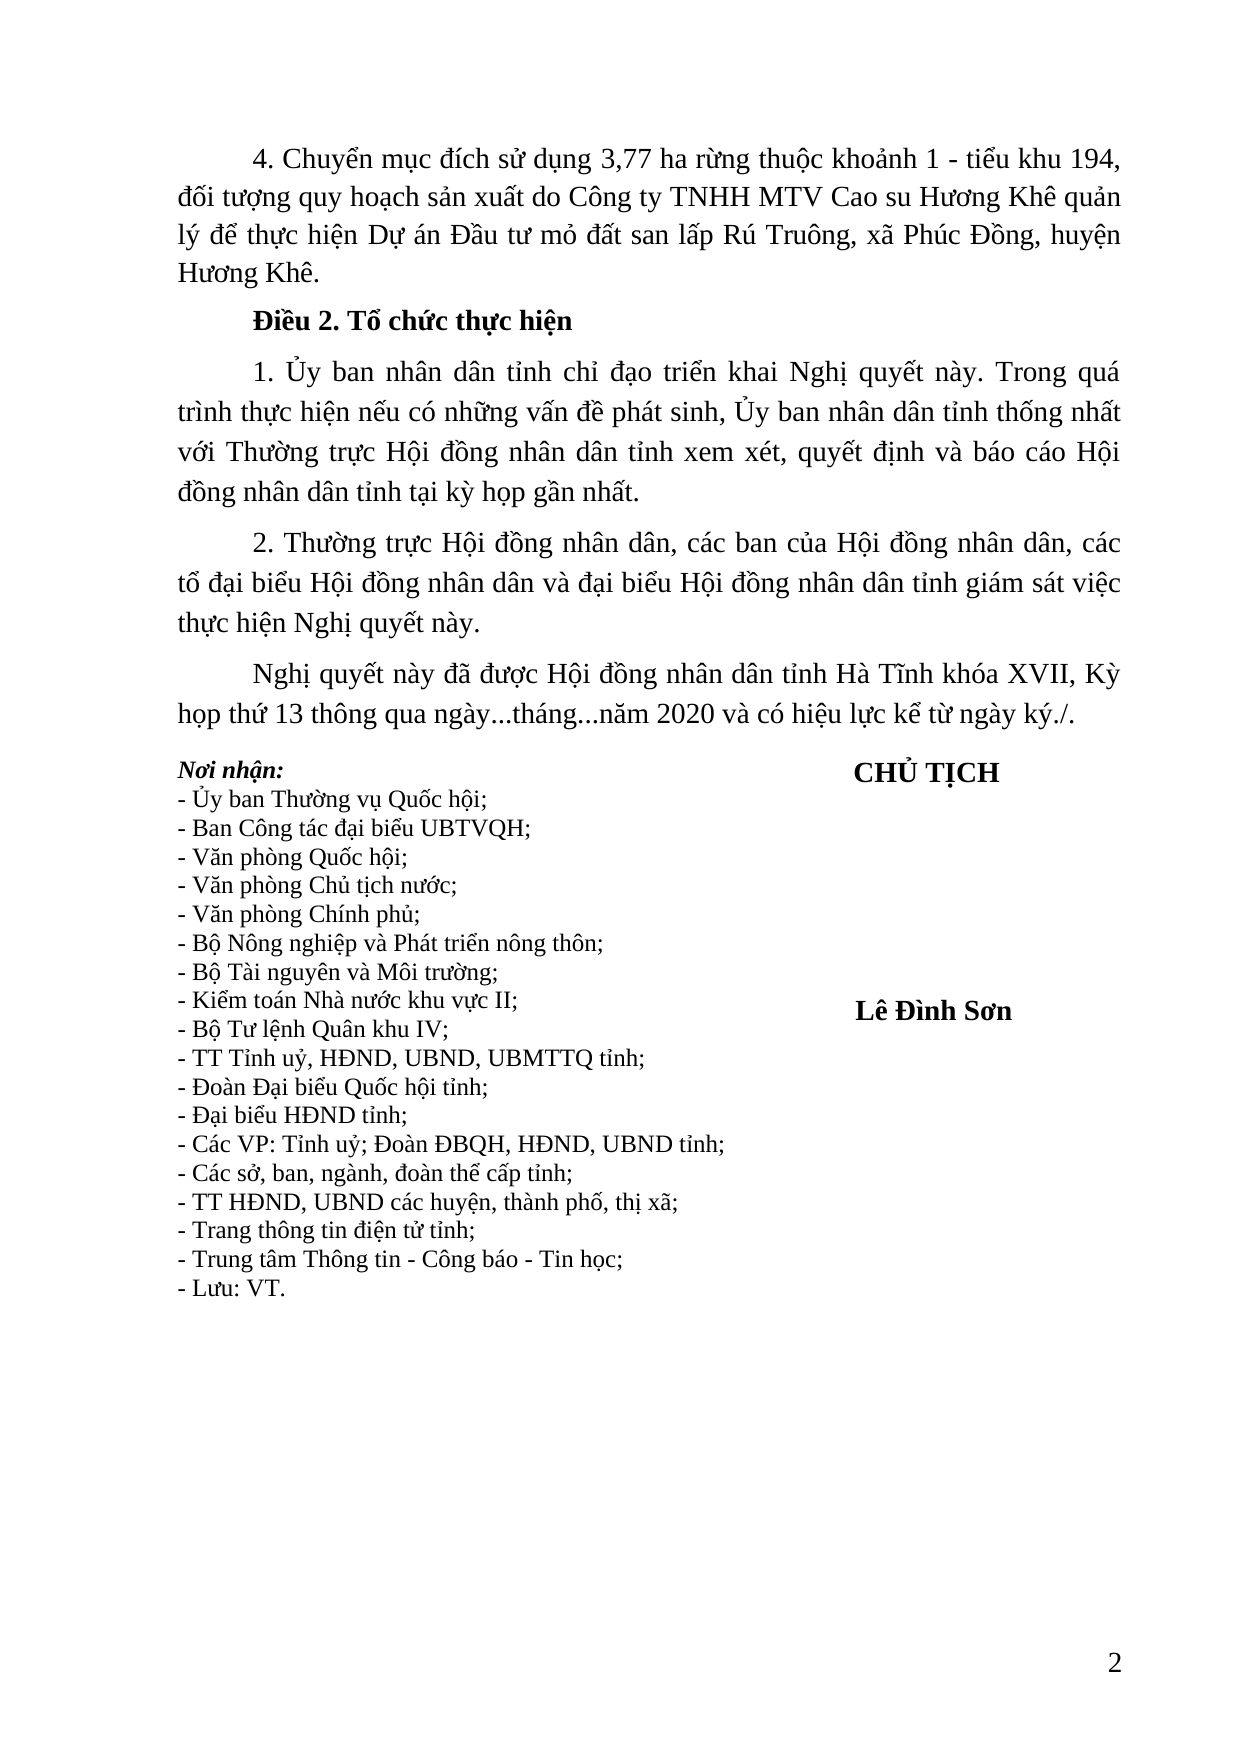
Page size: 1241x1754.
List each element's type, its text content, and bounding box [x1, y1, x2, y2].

text 2. Thường trực Hội đồng nhân dân, các ban của Hội đồng nhân dân, các tổ đại biểu Hội đồng nhân dân và đại biểu Hội đồng nhân dân tỉnh giám sát việc thực hiện Nghị quyết này. [177, 525, 1122, 639]
text 4. Chuyển mục đích sử dụng 3,77 ha rừng thuộc khoảnh 1 - tiểu khu 194, đối tượng quy hoạch sản xuất do Công ty TNHH MTV Cao su Hương Khê quản lý để thực hiện Dự án Đầu tư mỏ đất san lấp Rú Truông, xã Phúc Đồng, huyện Hương Khê. [177, 141, 1122, 288]
table_header Nơi nhận: - Ủy ban Thường vụ Quốc hội; - Ban Công tác đại biểu UBTVQH; - Văn phòng Quốc hội; - Văn phòng Chủ tịch nước; - Văn phòng Chính phủ; - Bộ Nông nghiệp và Phát triển nông thôn; - Bộ Tài nguyên và Môi trường; - Kiểm toán Nhà nước khu vực II; - Bộ Tư lệnh Quân khu IV; - TT Tỉnh uỷ, HĐND, UBND, UBMTTQ tỉnh; - Đoàn Đại biểu Quốc hội tỉnh; - Đại biểu HĐND tỉnh; - Các VP: Tỉnh uỷ; Đoàn ĐBQH, HĐND, UBND tỉnh; - Các sở, ban, ngành, đoàn thể cấp tỉnh; - TT HĐND, UBND các huyện, thành phố, thị xã; - Trang thông tin điện tử tỉnh; - Trung tâm Thông tin - Công báo - Tin học; - Lưu: VT. [166, 756, 742, 1302]
text Điều 2. Tổ chức thực hiện [177, 303, 1122, 337]
text 1. Ủy ban nhân dân tỉnh chỉ đạo triển khai Nghị quyết này. Trong quá trình thực hiện nếu có những vấn đề phát sinh, Ủy ban nhân dân tỉnh thống nhất với Thường trực Hội đồng nhân dân tỉnh xem xét, quyết định và báo cáo Hội đồng nhân dân tỉnh tại kỳ họp gần nhất. [177, 354, 1122, 508]
text Nghị quyết này đã được Hội đồng nhân dân tỉnh Hà Tĩnh khóa XVII, Kỳ họp thứ 13 thông qua ngày...tháng...năm 2020 và có hiệu lực kể từ ngày ký./. [177, 656, 1122, 730]
table_header CHỦ TỊCH Lê Đình Sơn [742, 756, 1111, 1302]
